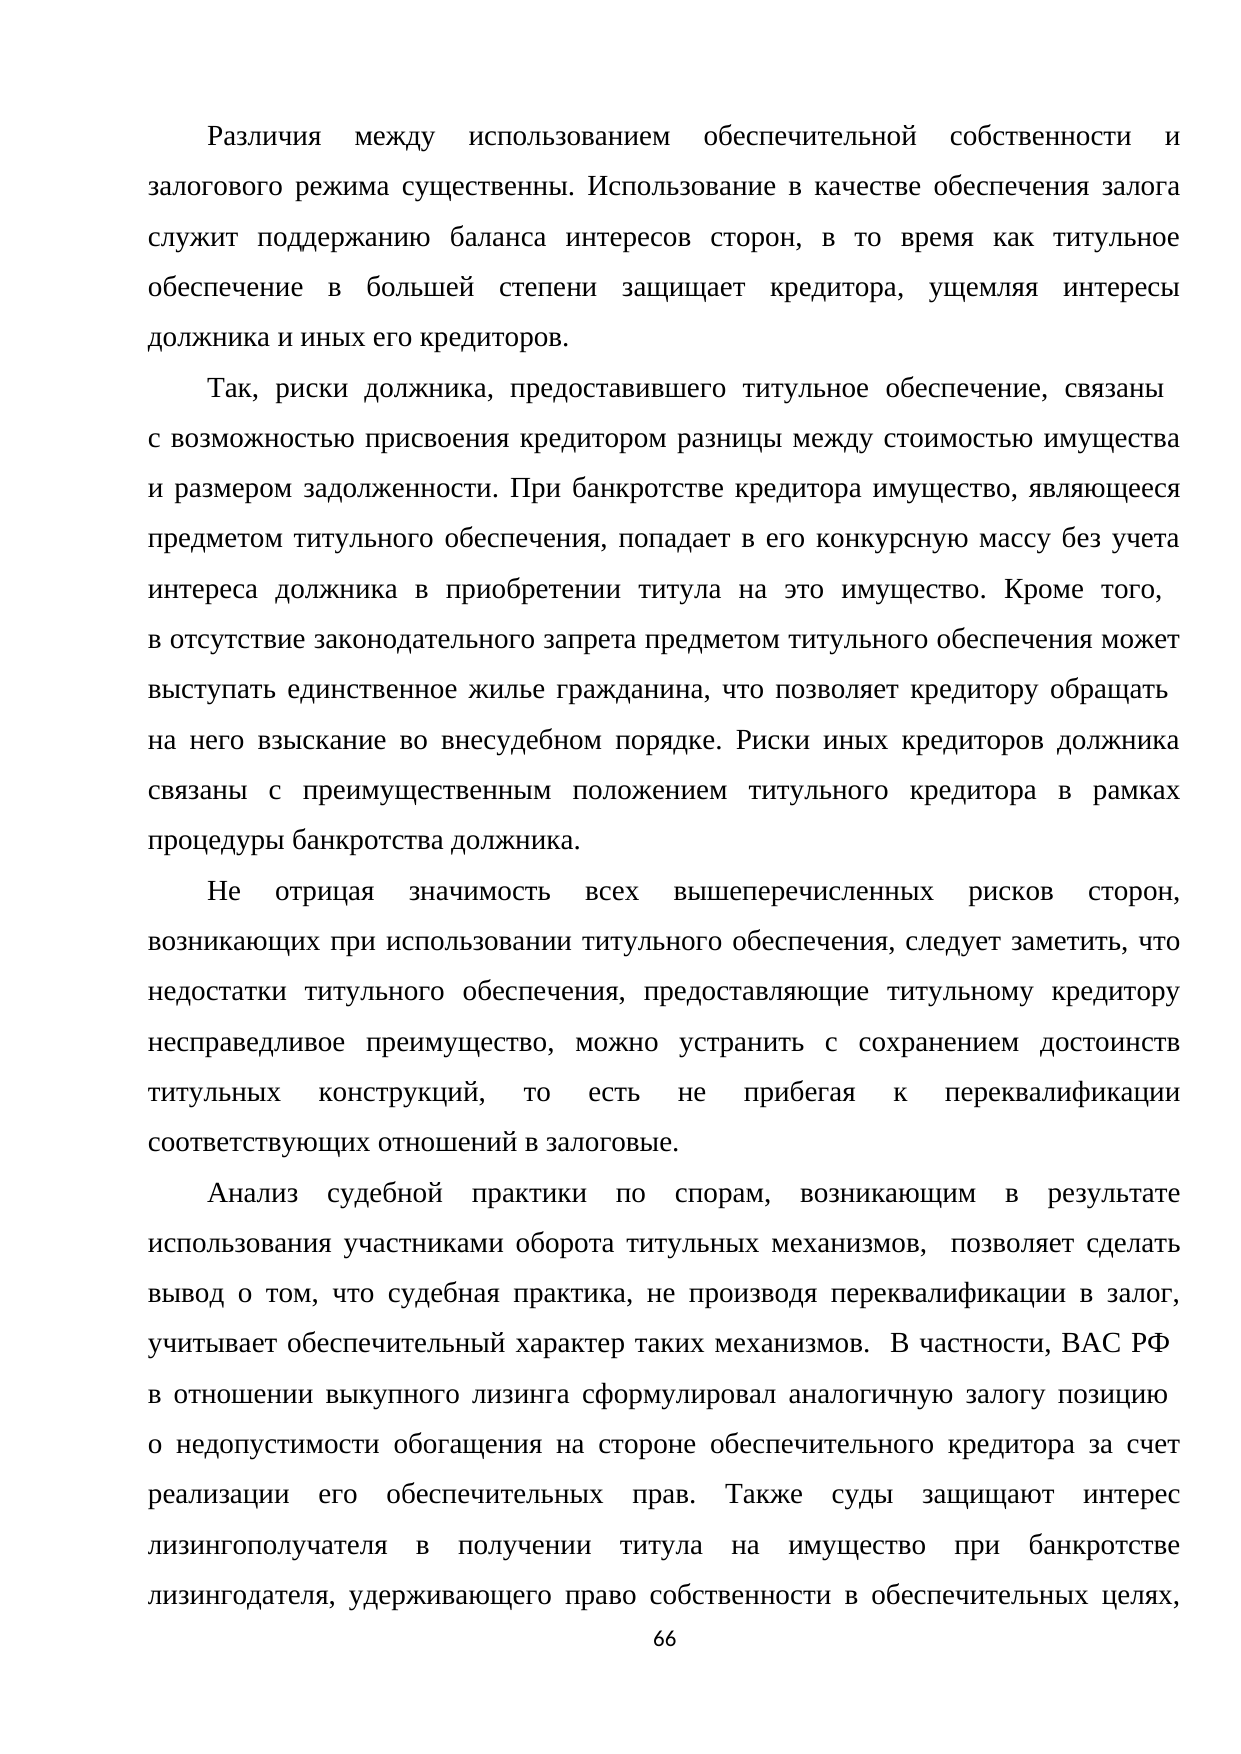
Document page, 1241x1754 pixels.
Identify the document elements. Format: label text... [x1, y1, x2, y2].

text Так, риски должника, предоставившего титульное обеспечение, связаны с возможностью присвоения кредитором разницы между стоимостью имущества и размером задолженности. При банкротстве кредитора имущество, являющееся предметом титульного обеспечения, попадает в его конкурсную массу без учета интереса должника в приобретении титула на это имущество. Кроме того, в отсутствие законодательного запрета предметом титульного обеспечения может выступать единственное жилье гражданина, что позволяет кредитору обращать на него взыскание во внесудебном порядке. Риски иных кредиторов должника связаны с преимущественным положением титульного кредитора в рамках процедуры банкротства должника. [148, 370, 1181, 856]
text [148, 1175, 1181, 1611]
text Различия между использованием обеспечительной собственности и залогового режима существенны. Использование в качестве обеспечения залога служит поддержанию баланса интересов сторон, в то время как титульное обеспечение в большей степени защищает кредитора, ущемляя интересы должника и иных его кредиторов. [148, 118, 1181, 353]
text Не отрицая значимость всех вышеперечисленных рисков сторон, возникающих при использовании титульного обеспечения, следует заметить, что недостатки титульного обеспечения, предоставляющие титульному кредитору несправедливое преимущество, можно устранить с сохранением достоинств титульных конструкций, то есть не прибегая к переквалификации соответствующих отношений в залоговые. [148, 873, 1181, 1158]
